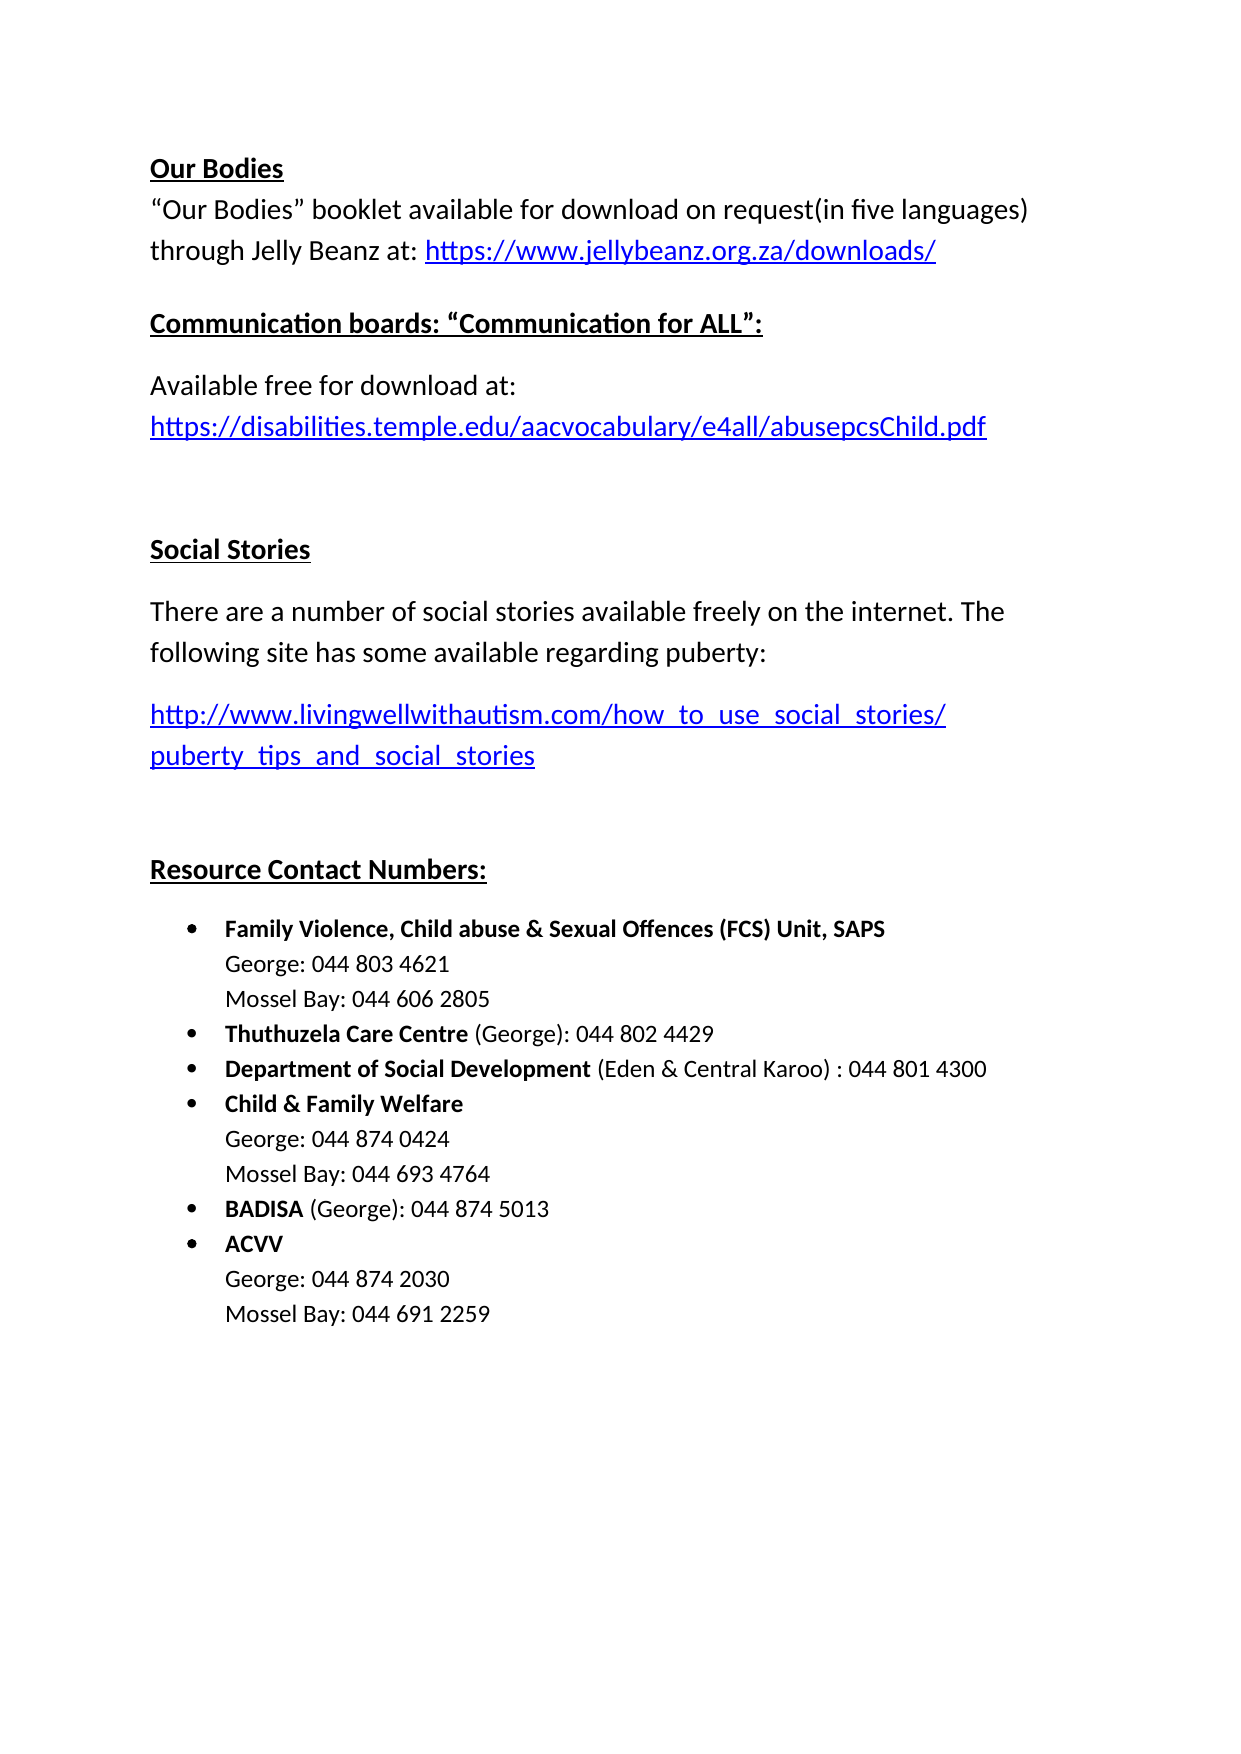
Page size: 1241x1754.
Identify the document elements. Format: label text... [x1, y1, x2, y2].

list George: 044 874 2030 [225, 1263, 1090, 1294]
text There are a number of social stories available freely on the internet. The following site has some available regarding puberty: [150, 593, 1090, 669]
list Mossel Bay: 044 606 2805 [225, 983, 1090, 1014]
list “Our Bodies” booklet available for download on request(in five languages) through Jelly Beanz at: https://www.jellybeanz.org.za/downloads/ [150, 191, 1090, 267]
list Mossel Bay: 044 693 4764 [225, 1158, 1090, 1189]
list George: 044 874 0424 [225, 1123, 1090, 1154]
list Department of Social Development (Eden & Central Karoo) : 044 801 4300 [187, 1053, 1090, 1084]
list Our Bodies [150, 150, 1090, 186]
list Mossel Bay: 044 691 2259 [225, 1298, 1090, 1329]
text Resource Contact Numbers: [150, 851, 1090, 887]
text Social Stories [150, 531, 1090, 567]
list Communication boards: “Communication for ALL”: [150, 305, 1090, 341]
list BADISA (George): 044 874 5013 [187, 1193, 1090, 1224]
text Available free for download at: https://disabilities.temple.edu/aacvocabulary/e4all/abusepcsChild.pdf [150, 367, 1090, 443]
list ACVV [187, 1228, 1090, 1259]
list George: 044 803 4621 [225, 948, 1090, 979]
list Family Violence, Child abuse & Sexual Offences (FCS) Unit, SAPS [187, 913, 1090, 944]
list Thuthuzela Care Centre (George): 044 802 4429 [187, 1018, 1090, 1049]
text http://www.livingwellwithautism.com/how_to_use_social_stories/puberty_tips_and_social_stories [150, 696, 1090, 772]
list Child & Family Welfare [187, 1088, 1090, 1119]
